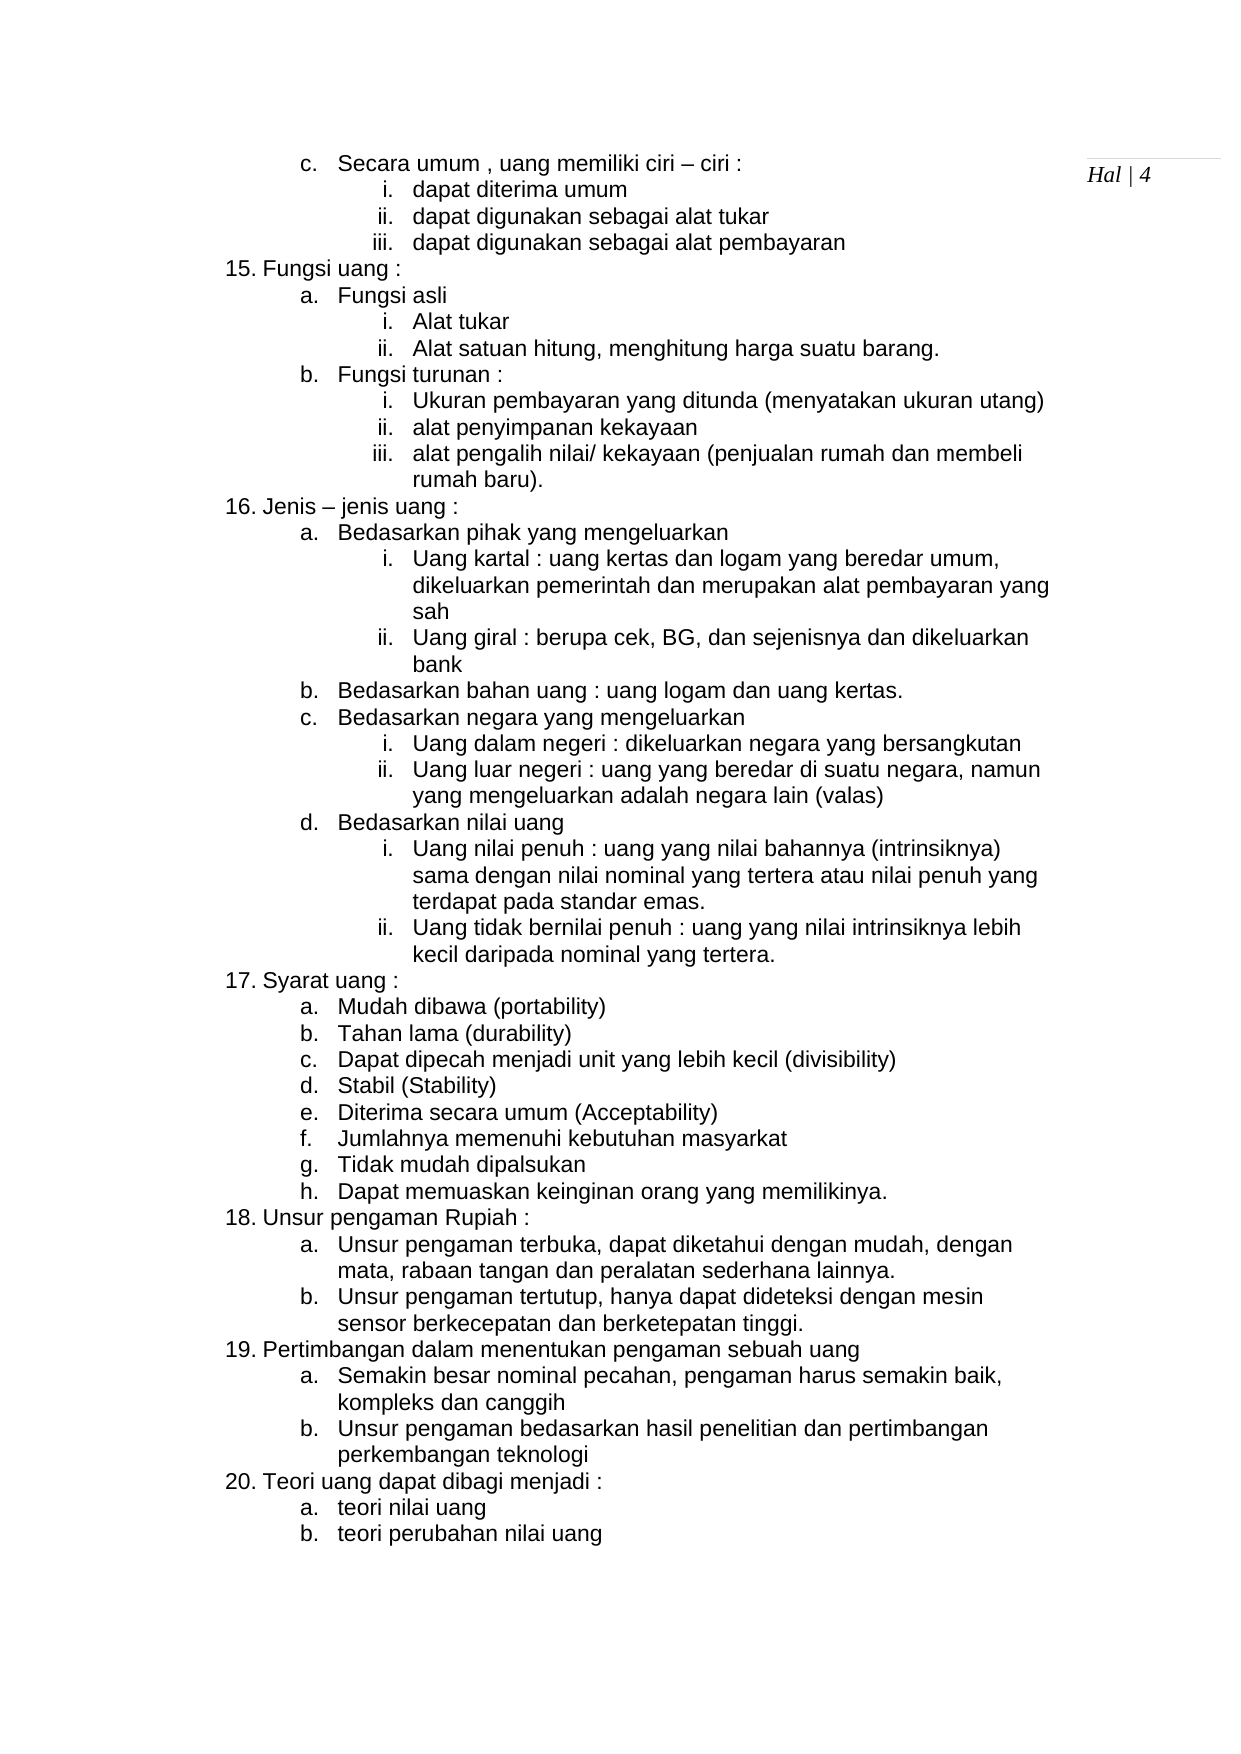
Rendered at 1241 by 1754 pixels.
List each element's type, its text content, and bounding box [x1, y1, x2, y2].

list Uang tidak bernilai penuh : uang yang nilai intrinsiknya lebih kecil daripada nominal yang tertera. [394, 914, 1053, 967]
list Tahan lama (durability) [300, 1020, 1053, 1046]
list Uang dalam negeri : dikeluarkan negara yang bersangkutan [394, 730, 1053, 756]
list Dapat memuaskan keinginan orang yang memilikinya. [300, 1178, 1053, 1204]
list Fungsi uang : [225, 255, 1053, 282]
list Jenis – jenis uang : [225, 493, 1053, 519]
list Ukuran pembayaran yang ditunda (menyatakan ukuran utang) [394, 387, 1053, 413]
list Bedasarkan bahan uang : uang logam dan uang kertas. [300, 677, 1053, 703]
list alat penyimpanan kekayaan [394, 413, 1053, 440]
list Unsur pengaman terbuka, dapat diketahui dengan mudah, dengan mata, rabaan tangan dan peralatan sederhana lainnya. [300, 1231, 1053, 1283]
list Uang luar negeri : uang yang beredar di suatu negara, namun yang mengeluarkan adalah negara lain (valas) [394, 756, 1053, 809]
list Uang giral : berupa cek, BG, dan sejenisnya dan dikeluarkan bank [394, 624, 1053, 677]
list dapat digunakan sebagai alat tukar [394, 203, 1053, 229]
list Unsur pengaman tertutup, hanya dapat dideteksi dengan mesin sensor berkecepatan dan berketepatan tinggi. [300, 1283, 1053, 1336]
list Alat satuan hitung, menghitung harga suatu barang. [394, 334, 1053, 361]
list alat pengalih nilai/ kekayaan (penjualan rumah dan membeli rumah baru). [394, 440, 1053, 493]
list Pertimbangan dalam menentukan pengaman sebuah uang [225, 1336, 1053, 1362]
list Uang nilai penuh : uang yang nilai bahannya (intrinsiknya) sama dengan nilai nominal yang tertera atau nilai penuh yang terdapat pada standar emas. [394, 835, 1053, 914]
list Tidak mudah dipalsukan [300, 1151, 1053, 1178]
list dapat digunakan sebagai alat pembayaran [394, 229, 1053, 255]
list Bedasarkan pihak yang mengeluarkan [300, 519, 1053, 545]
list Diterima secara umum (Acceptability) [300, 1099, 1053, 1125]
list teori nilai uang [300, 1494, 1053, 1520]
list Uang kartal : uang kertas dan logam yang beredar umum, dikeluarkan pemerintah dan merupakan alat pembayaran yang sah [394, 545, 1053, 624]
list Bedasarkan nilai uang [300, 809, 1053, 835]
list Dapat dipecah menjadi unit yang lebih kecil (divisibility) [300, 1046, 1053, 1072]
list Jumlahnya memenuhi kebutuhan masyarkat [300, 1125, 1053, 1151]
list Fungsi turunan : [300, 361, 1053, 387]
list Secara umum , uang memiliki ciri – ciri : [300, 150, 1053, 176]
list Semakin besar nominal pecahan, pengaman harus semakin baik, kompleks dan canggih [300, 1362, 1053, 1415]
list teori perubahan nilai uang [300, 1520, 1053, 1547]
list Syarat uang : [225, 967, 1053, 993]
list Alat tukar [394, 308, 1053, 334]
list Unsur pengaman Rupiah : [225, 1204, 1053, 1231]
list Stabil (Stability) [300, 1072, 1053, 1099]
list Bedasarkan negara yang mengeluarkan [300, 703, 1053, 730]
list Unsur pengaman bedasarkan hasil penelitian dan pertimbangan perkembangan teknologi [300, 1415, 1053, 1468]
list Mudah dibawa (portability) [300, 993, 1053, 1020]
list dapat diterima umum [394, 176, 1053, 203]
list Teori uang dapat dibagi menjadi : [225, 1468, 1053, 1494]
list Fungsi asli [300, 282, 1053, 308]
